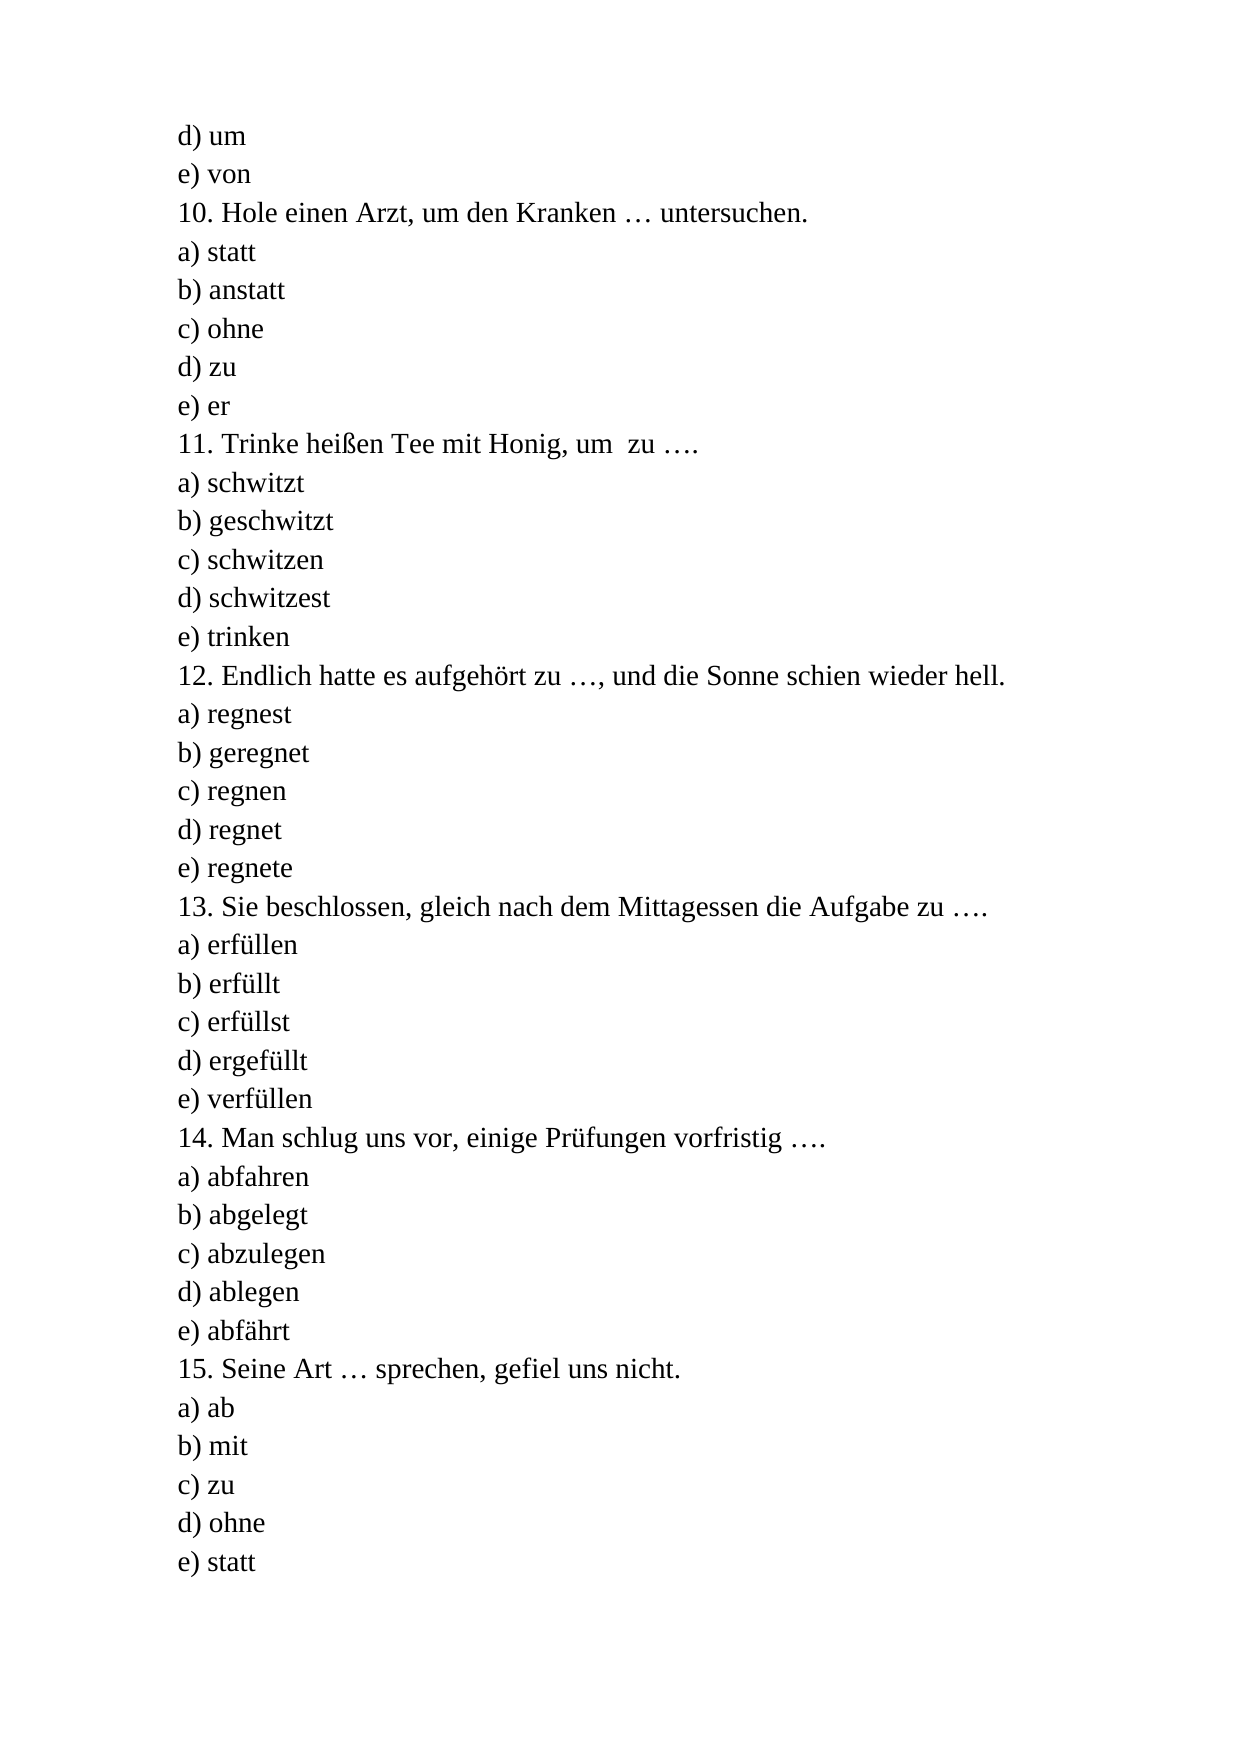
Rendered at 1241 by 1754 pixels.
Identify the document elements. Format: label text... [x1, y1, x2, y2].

text b) anstatt [177, 272, 1152, 306]
text c) regnen [177, 773, 1152, 807]
text c) schwitzen [177, 542, 1152, 576]
text 15. Seine Art … sprechen, gefiel uns nicht. [177, 1351, 1152, 1385]
text b) geregnet [177, 735, 1152, 768]
text b) mit [177, 1428, 1152, 1462]
text d) um [177, 118, 1152, 152]
text e) regnete [177, 850, 1152, 884]
text a) schwitzt [177, 465, 1152, 498]
text e) er [177, 388, 1152, 421]
text a) ab [177, 1390, 1152, 1423]
text a) regnest [177, 696, 1152, 730]
text c) erfüllst [177, 1004, 1152, 1038]
text 12. Endlich hatte es aufgehört zu …, und die Sonne schien wieder hell. [177, 658, 1152, 691]
text e) statt [177, 1544, 1152, 1578]
text d) zu [177, 349, 1152, 383]
text a) erfüllen [177, 927, 1152, 961]
text d) ablegen [177, 1274, 1152, 1308]
text e) trinken [177, 619, 1152, 653]
text a) abfahren [177, 1159, 1152, 1192]
text e) abfährt [177, 1313, 1152, 1346]
text 10. Hole einen Arzt, um den Kranken … untersuchen. [177, 195, 1152, 229]
text 13. Sie beschlossen, gleich nach dem Mittagessen die Aufgabe zu …. [177, 889, 1152, 922]
text e) von [177, 157, 1152, 190]
text b) geschwitzt [177, 503, 1152, 537]
text d) schwitzest [177, 581, 1152, 614]
text c) ohne [177, 311, 1152, 344]
text d) regnet [177, 812, 1152, 845]
text d) ergefüllt [177, 1043, 1152, 1077]
text e) verfüllen [177, 1082, 1152, 1115]
text c) zu [177, 1467, 1152, 1501]
text b) abgelegt [177, 1197, 1152, 1231]
text a) statt [177, 234, 1152, 267]
text b) erfüllt [177, 966, 1152, 999]
text 11. Trinke heißen Tee mit Honig, um zu …. [177, 426, 1152, 460]
text 14. Man schlug uns vor, einige Prüfungen vorfristig …. [177, 1120, 1152, 1154]
text d) ohne [177, 1506, 1152, 1539]
text c) abzulegen [177, 1236, 1152, 1269]
